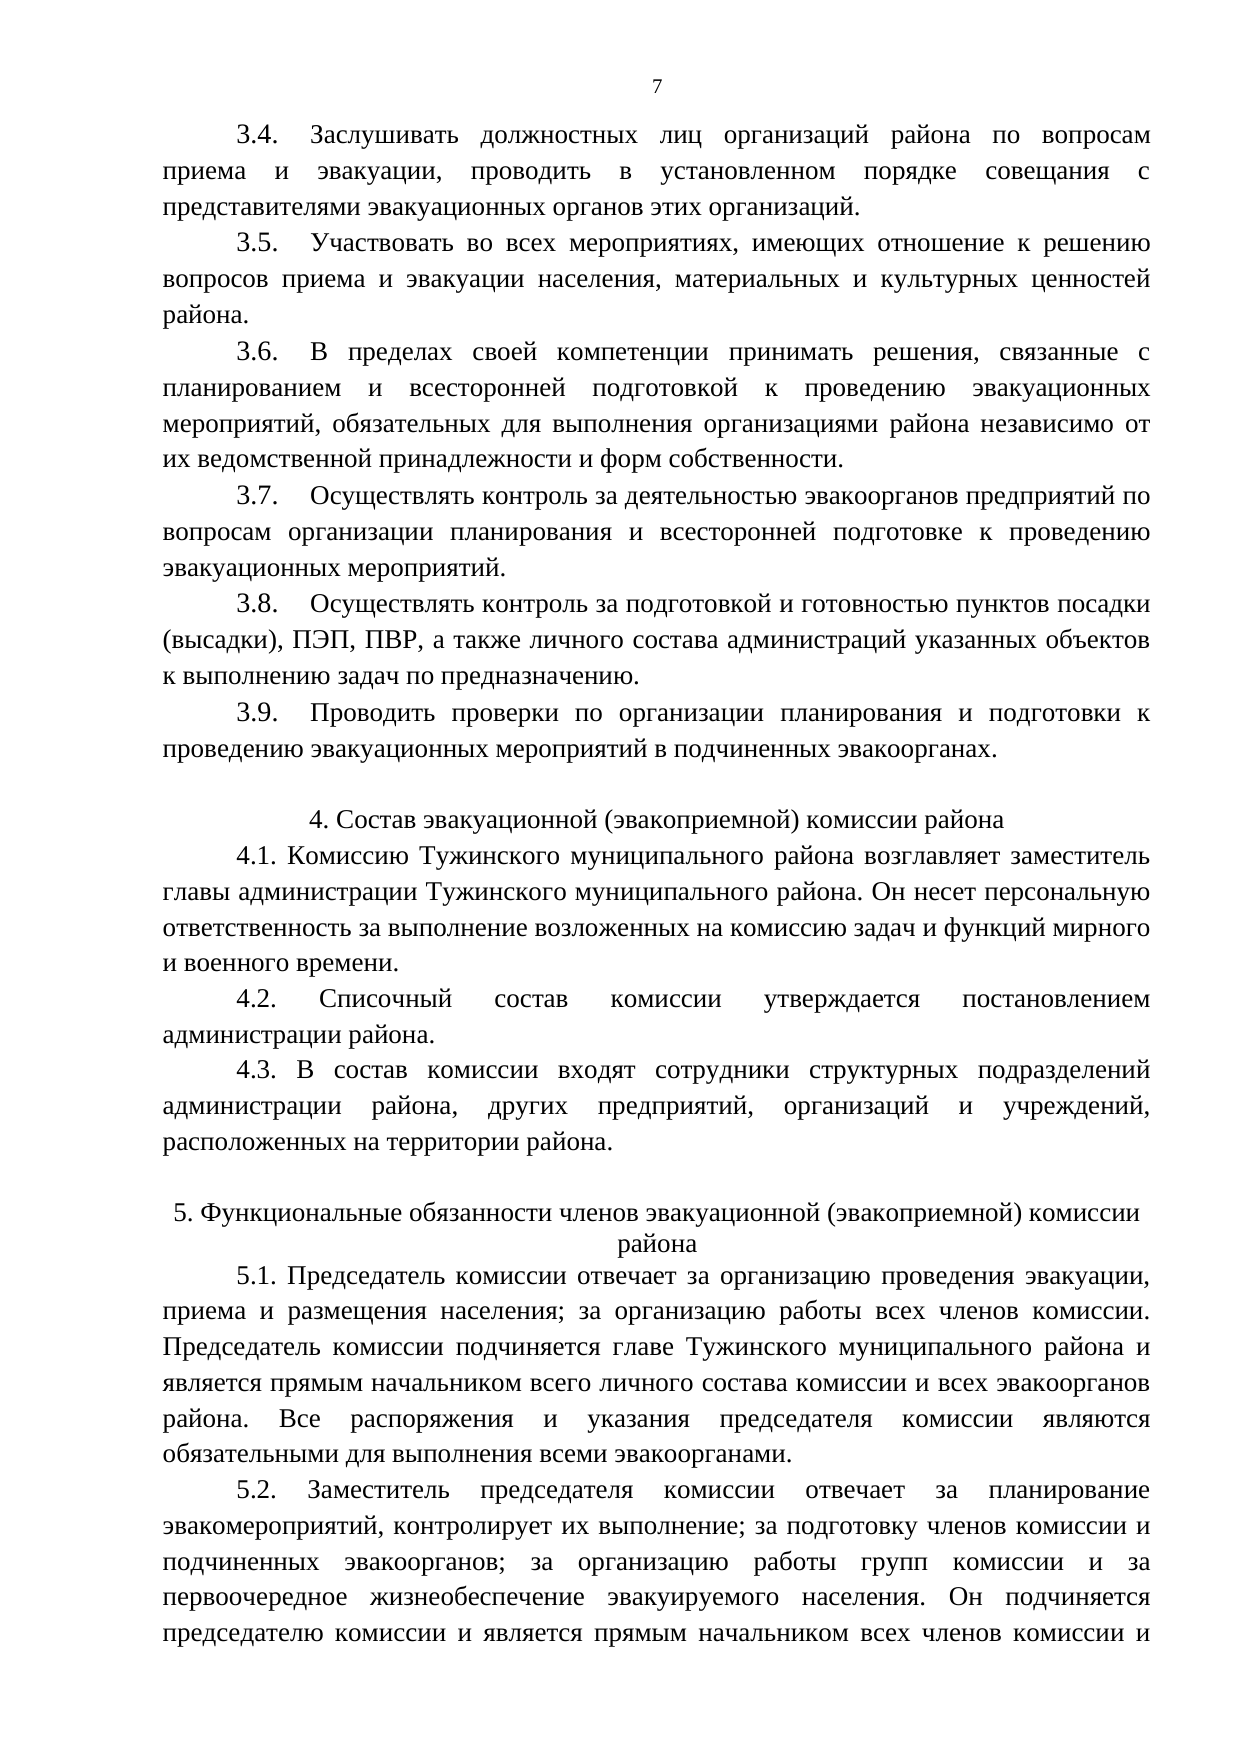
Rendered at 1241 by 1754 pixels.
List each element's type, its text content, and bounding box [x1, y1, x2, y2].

list Осуществлять контроль за деятельностью эвакоорганов предприятий по вопросам организации планирования и всесторонней подготовке к проведению эвакуационных мероприятий. [162, 478, 1152, 582]
text 5.1. Председатель комиссии отвечает за организацию проведения эвакуации, приема и размещения населения; за организацию работы всех членов комиссии. Председатель комиссии подчиняется главе Тужинского муниципального района и является прямым начальником всего личного состава комиссии и всех эвакоорганов района. Все распоряжения и указания председателя комиссии являются обязательными для выполнения всеми эвакоорганами. [162, 1259, 1152, 1468]
list Заслушивать должностных лиц организаций района по вопросам приема и эвакуации, проводить в установленном порядке совещания с представителями эвакуационных органов этих организаций. [162, 117, 1152, 221]
list Участвовать во всех мероприятиях, имеющих отношение к решению вопросов приема и эвакуации населения, материальных и культурных ценностей района. [162, 226, 1152, 329]
text 5. Функциональные обязанности членов эвакуационной (эвакоприемной) комиссии района [162, 1196, 1152, 1259]
text 4.3. В состав комиссии входят сотрудники структурных подразделений администрации района, других предприятий, организаций и учреждений, расположенных на территории района. [162, 1053, 1152, 1156]
text 4.1. Комиссию Тужинского муниципального района возглавляет заместитель главы администрации Тужинского муниципального района. Он несет персональную ответственность за выполнение возложенных на комиссию задач и функций мирного и военного времени. [162, 839, 1152, 977]
text 4. Состав эвакуационной (эвакоприемной) комиссии района [162, 803, 1152, 834]
list В пределах своей компетенции принимать решения, связанные с планированием и всесторонней подготовкой к проведению эвакуационных мероприятий, обязательных для выполнения организациями района независимо от их ведомственной принадлежности и форм собственности. [162, 334, 1152, 473]
list Проводить проверки по организации планирования и подготовки к проведению эвакуационных мероприятий в подчиненных эвакоорганах. [162, 695, 1152, 763]
text 4.2. Списочный состав комиссии утверждается постановлением администрации района. [162, 982, 1152, 1049]
list Осуществлять контроль за подготовкой и готовностью пунктов посадки (высадки), ПЭП, ПВР, а также личного состава администраций указанных объектов к выполнению задач по предназначению. [162, 587, 1152, 690]
